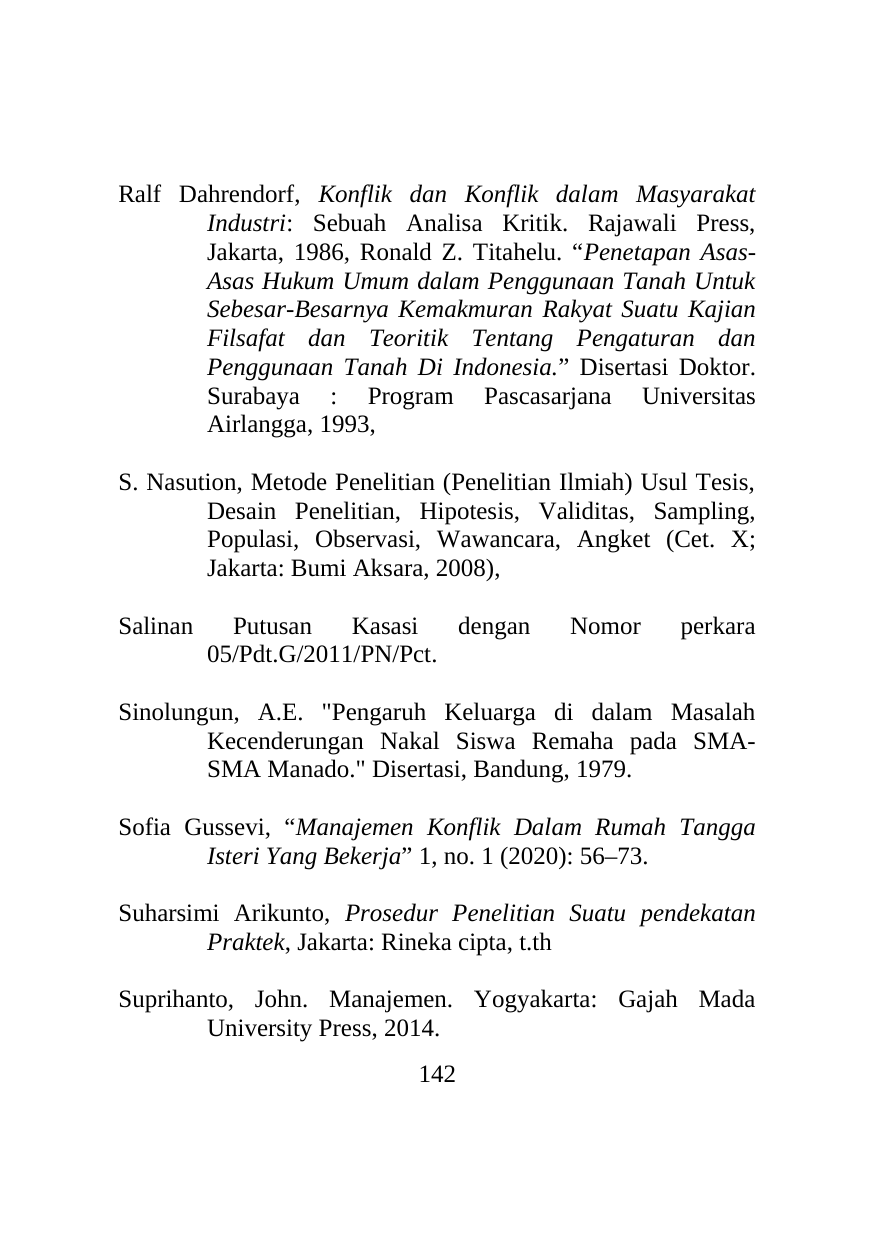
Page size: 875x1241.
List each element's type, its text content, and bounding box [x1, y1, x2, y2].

text S. Nasution, Metode Penelitian (Penelitian Ilmiah) Usul Tesis, Desain Penelitian, Hipotesis, Validitas, Sampling, Populasi, Observasi, Wawancara, Angket (Cet. X; Jakarta: Bumi Aksara, 2008), [118, 467, 756, 582]
text Suharsimi Arikunto, Prosedur Penelitian Suatu pendekatan Praktek, Jakarta: Rineka cipta, t.th [118, 898, 756, 956]
text Ralf Dahrendorf, Konflik dan Konflik dalam Masyarakat Industri: Sebuah Analisa Kritik. Rajawali Press, Jakarta, 1986, Ronald Z. Titahelu. “Penetapan Asas-Asas Hukum Umum dalam Penggunaan Tanah Untuk Sebesar-Besarnya Kemakmuran Rakyat Suatu Kajian Filsafat dan Teoritik Tentang Pengaturan dan Penggunaan Tanah Di Indonesia.” Disertasi Doktor. Surabaya : Program Pascasarjana Universitas Airlangga, 1993, [118, 179, 756, 438]
text Suprihanto, John. Manajemen. Yogyakarta: Gajah Mada University Press, 2014. [118, 984, 756, 1042]
text Sofia Gussevi, “Manajemen Konflik Dalam Rumah Tangga Isteri Yang Bekerja” 1, no. 1 (2020): 56–73. [118, 812, 756, 869]
text Sinolungun, A.E. "Pengaruh Keluarga di dalam Masalah Kecenderungan Nakal Siswa Remaha pada SMA-SMA Manado." Disertasi, Bandung, 1979. [118, 697, 756, 783]
text Salinan Putusan Kasasi dengan Nomor perkara 05/Pdt.G/2011/PN/Pct. [118, 611, 756, 668]
